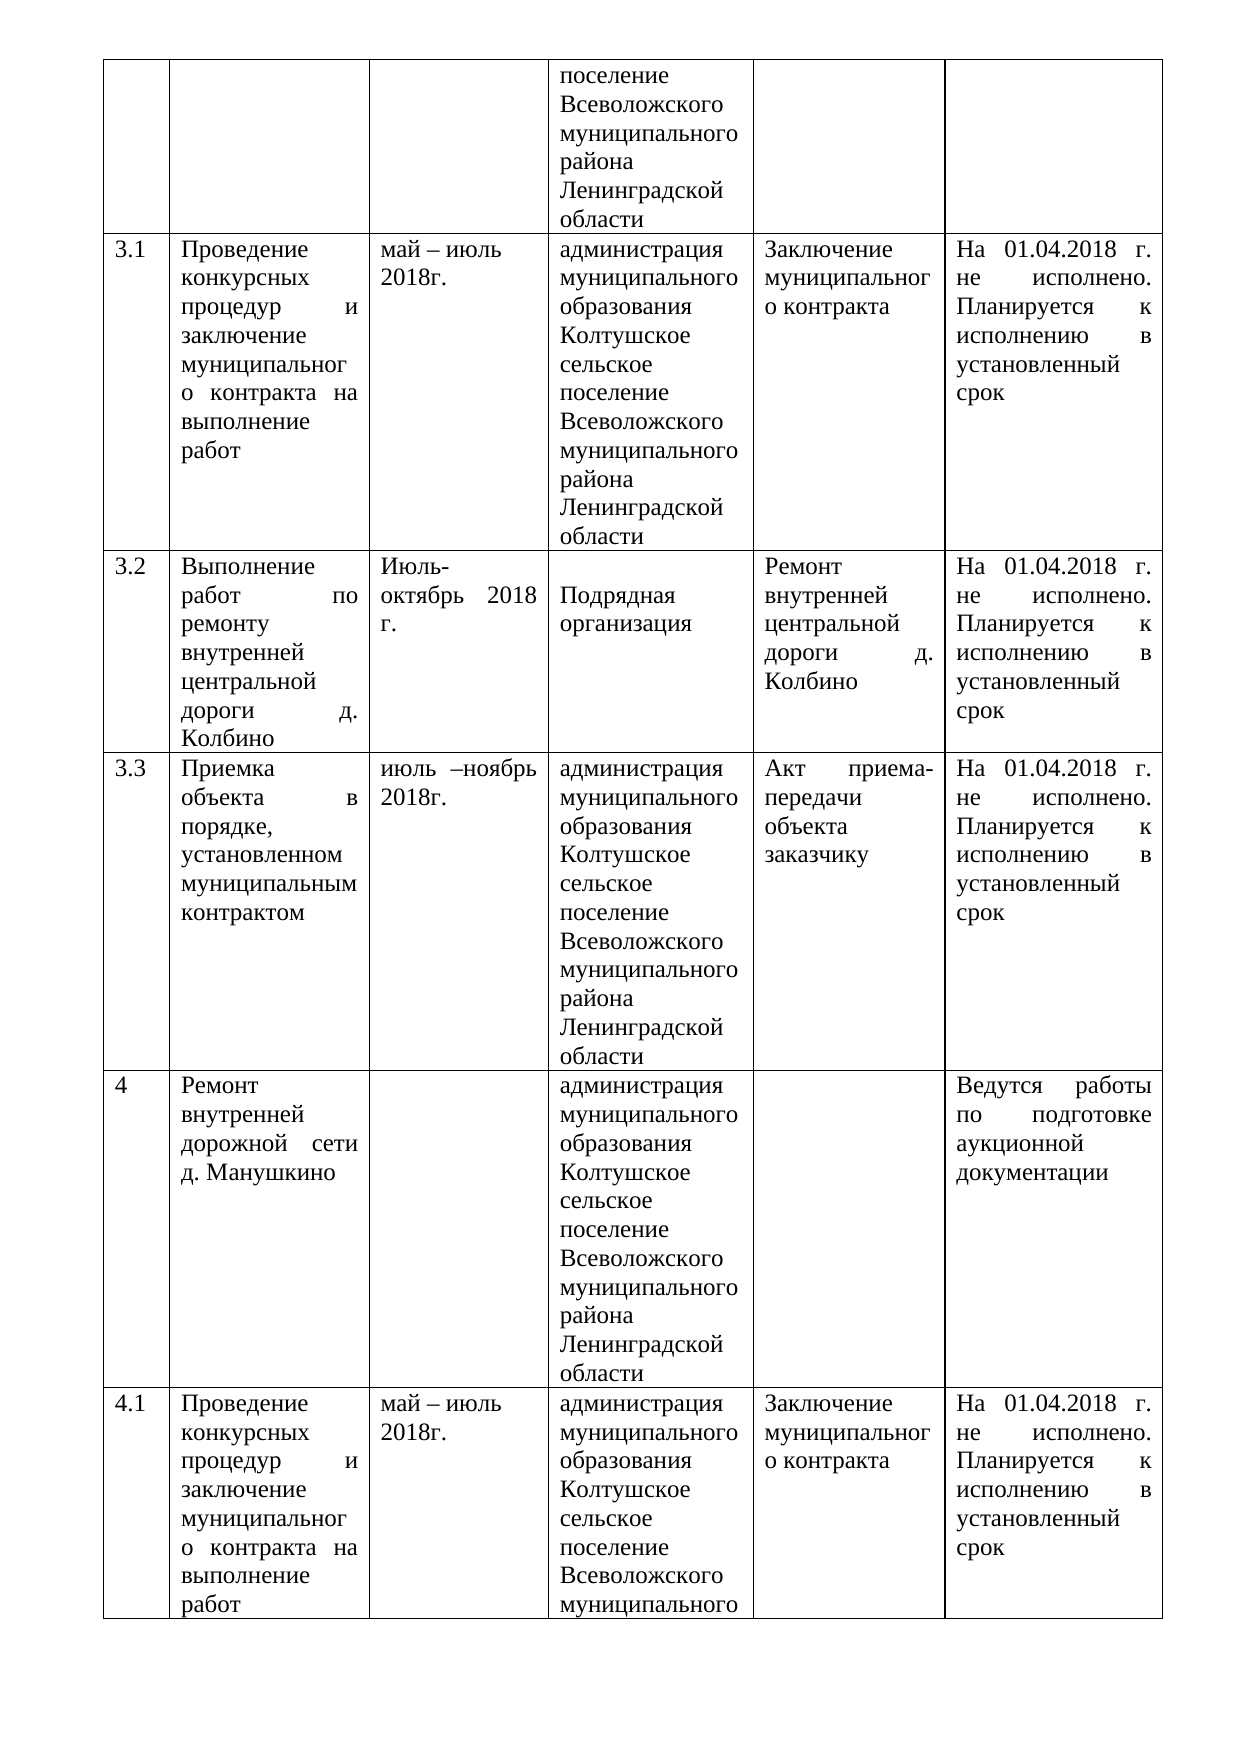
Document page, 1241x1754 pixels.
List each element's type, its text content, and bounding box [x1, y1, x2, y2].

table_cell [170, 60, 369, 233]
table_cell май – июль 2018г. [370, 1388, 548, 1618]
table_cell 3 [104, 60, 169, 233]
table_cell Июль- октябрь 2018 г. [370, 551, 548, 752]
table_cell Приемка объекта в порядке, установленном муниципальным контрактом [170, 753, 369, 1069]
table_cell администрация муниципального образования Колтушское сельское поселение Всеволожского муниципального района Ленинградской области [549, 753, 753, 1069]
table_cell [370, 1071, 548, 1387]
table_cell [946, 1388, 1162, 1618]
table_cell На 01.04.2018 г. не исполнено. Планируется к исполнению в установленный срок [946, 234, 1162, 550]
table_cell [946, 60, 1162, 233]
table_cell 4 [104, 1071, 169, 1387]
table_cell 3.2 [104, 551, 169, 752]
table_cell Подрядная организация [549, 551, 753, 752]
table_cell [549, 60, 753, 233]
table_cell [170, 1388, 369, 1618]
table_cell [370, 60, 548, 233]
table_cell Акт приема-передачи объекта заказчику [754, 753, 944, 1069]
table_cell На 01.04.2018 г. не исполнено. Планируется к исполнению в установленный срок [946, 551, 1162, 752]
table_cell Ведутся работы по подготовке аукционной документации [946, 1071, 1162, 1387]
table_cell администрация муниципального образования Колтушское сельское поселение Всеволожского муниципального района Ленинградской области [549, 1071, 753, 1387]
table_cell 3.1 [104, 234, 169, 550]
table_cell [549, 1388, 753, 1618]
table_cell Заключение муниципального контракта [754, 234, 944, 550]
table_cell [754, 1388, 944, 1618]
table_cell Ремонт внутренней дорожной сети д. Манушкино [170, 1071, 369, 1387]
table_cell Проведение конкурсных процедур и заключение муниципального контракта на выполнение работ [170, 234, 369, 550]
table_cell май – июль 2018г. [370, 234, 548, 550]
table_cell Ремонт внутренней центральной дороги д. Колбино [754, 551, 944, 752]
table_cell [754, 1071, 944, 1387]
table_cell 4.1 [104, 1388, 169, 1618]
table_cell июль –ноябрь 2018г. [370, 753, 548, 1069]
table_cell [754, 60, 944, 233]
table_cell На 01.04.2018 г. не исполнено. Планируется к исполнению в установленный срок [946, 753, 1162, 1069]
table_cell Выполнение работ по ремонту внутренней центральной дороги д. Колбино [170, 551, 369, 752]
table_cell администрация муниципального образования Колтушское сельское поселение Всеволожского муниципального района Ленинградской области [549, 234, 753, 550]
table_cell 3.3 [104, 753, 169, 1069]
